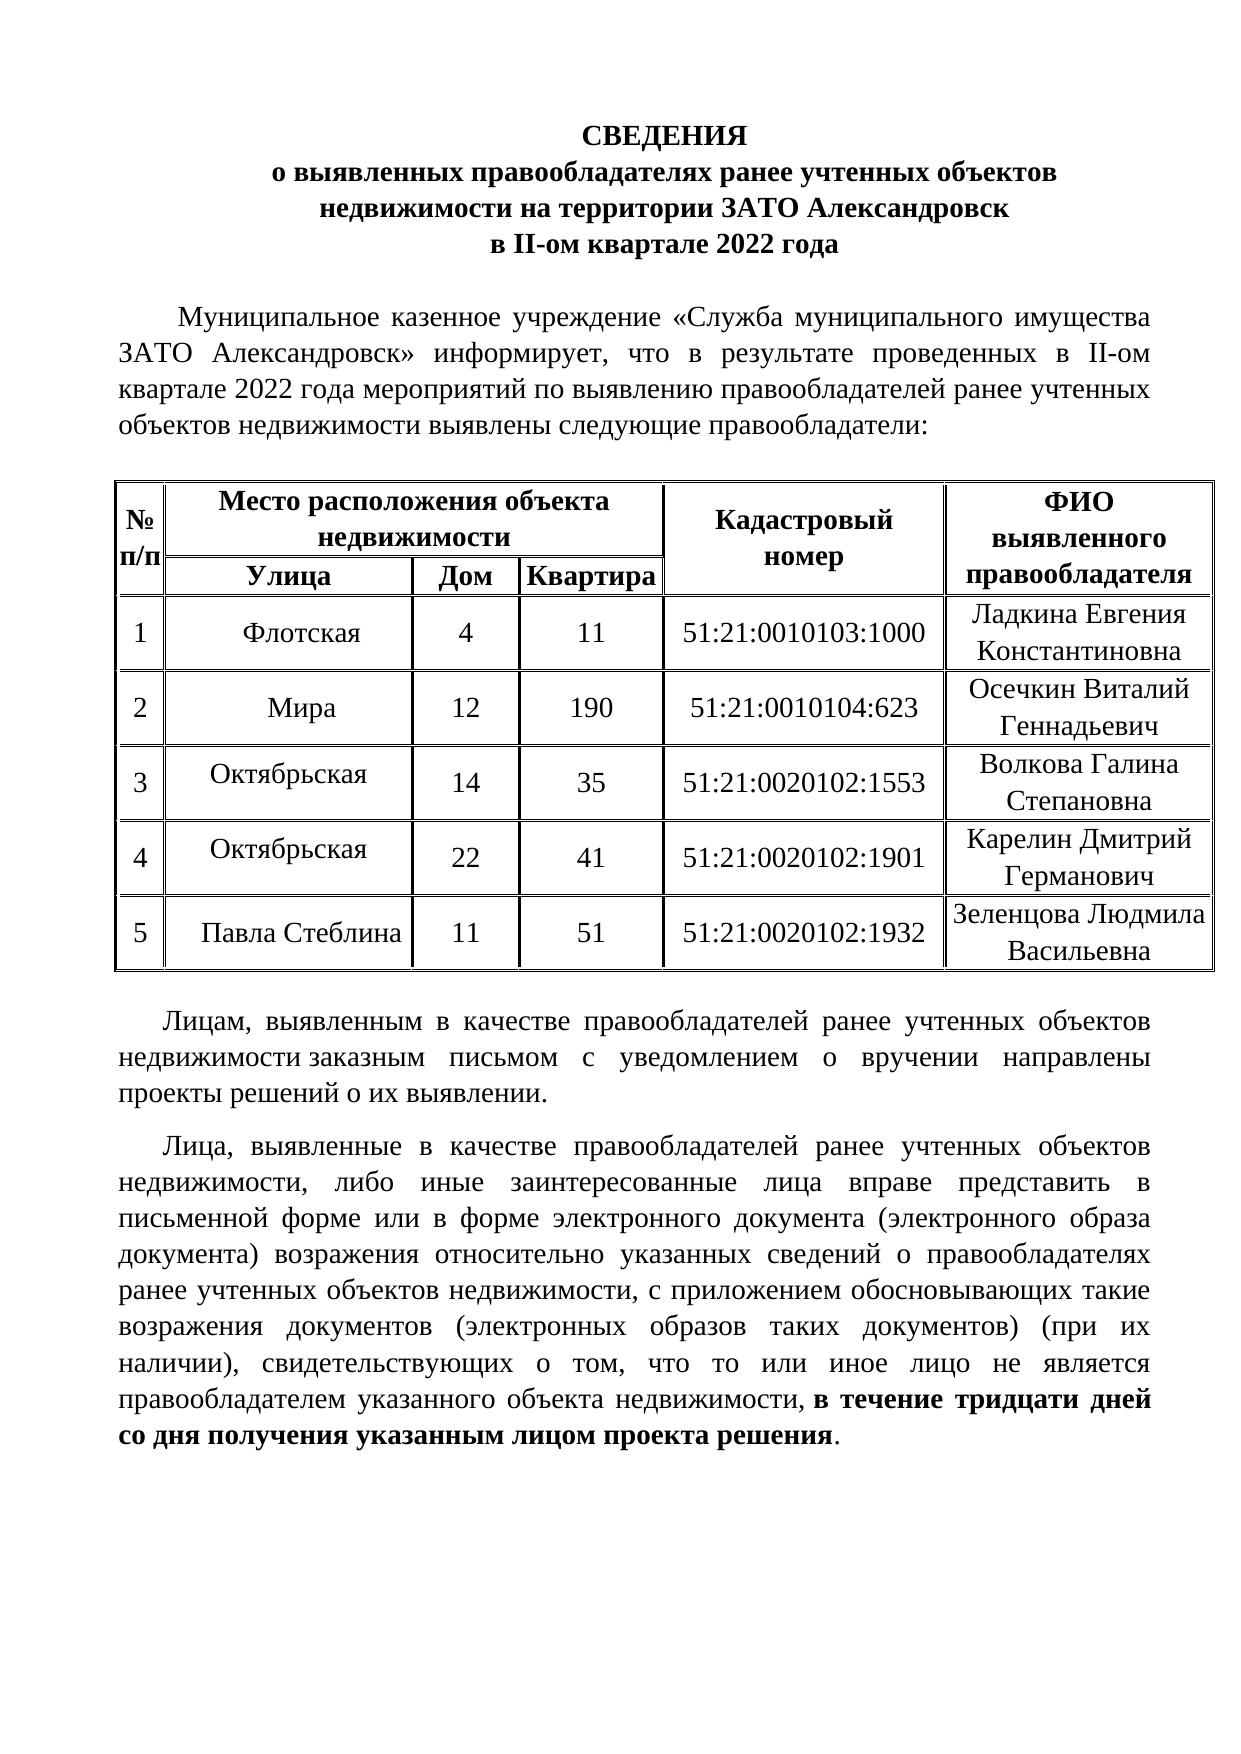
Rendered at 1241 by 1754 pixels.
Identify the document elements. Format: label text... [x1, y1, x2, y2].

table_cell 14 [414, 747, 518, 818]
table_cell 51:21:0010104:623 [665, 672, 943, 743]
table_cell Зеленцова Людмила Васильевна [945, 894, 1212, 968]
table_header № п/п [117, 483, 165, 593]
table_cell 51:21:0020102:1553 [665, 747, 943, 818]
table_cell 4 [414, 597, 518, 668]
table_cell 1 [117, 594, 163, 668]
table_cell 3 [117, 744, 163, 818]
table_cell Улица [166, 558, 411, 593]
table_cell 5 [117, 894, 165, 968]
table_cell Павла Стеблина [165, 897, 412, 968]
table_cell Октябрьская [166, 822, 411, 893]
text Муниципальное казенное учреждение «Служба муниципального имущества ЗАТО Александровск» информирует, что в результате проведенных в II-ом квартале 2022 года мероприятий по выявлению правообладателей ранее учтенных объектов недвижимости выявлены следующие правообладатели: [118, 299, 1152, 441]
table_cell 51:21:0010103:1000 [665, 597, 943, 668]
table_cell 41 [521, 822, 662, 893]
table_cell 4 [117, 819, 163, 893]
table_cell Флотская [166, 597, 411, 668]
table_cell Мира [166, 672, 411, 743]
table_cell 11 [412, 897, 519, 968]
table_cell 22 [414, 822, 518, 893]
table_header Место расположения объекта недвижимости [165, 481, 663, 554]
table_cell Дом [414, 558, 518, 593]
table_cell 11 [521, 597, 662, 668]
table_cell 12 [414, 672, 518, 743]
table_cell Квартира [521, 558, 662, 593]
text Лица, выявленные в качестве правообладателей ранее учтенных объектов недвижимости, либо иные заинтересованные лица вправе представить в письменной форме или в форме электронного документа (электронного образа документа) возражения относительно указанных сведений о правообладателях ранее учтенных объектов недвижимости, с приложением обосновывающих такие возражения документов (электронных образов таких документов) (при их наличии), свидетельствующих о том, что то или иное лицо не является правообладателем указанного объекта недвижимости, в течение тридцати дней со дня получения указанным лицом проекта решения. [118, 1128, 1152, 1451]
table_cell Ладкина Евгения Константиновна [947, 594, 1212, 668]
table_cell 2 [117, 669, 163, 743]
table_cell Волкова Галина Степановна [947, 744, 1212, 818]
table_cell Осечкин Виталий Геннадьевич [947, 669, 1212, 743]
text СВЕДЕНИЯ о выявленных правообладателях ранее учтенных объектов недвижимости на территории ЗАТО Александровск в II-ом квартале 2022 года [177, 118, 1152, 260]
table_cell 51:21:0020102:1901 [665, 822, 943, 893]
table_header ФИО выявленного правообладателя [945, 483, 1212, 593]
table_cell Октябрьская [166, 747, 411, 818]
table_header Кадастровый номер [663, 481, 945, 593]
table_cell Карелин Дмитрий Германович [947, 819, 1212, 893]
table_cell 35 [521, 747, 662, 818]
table_cell 190 [521, 672, 662, 743]
table_cell 51:21:0020102:1932 [663, 894, 945, 968]
text Лицам, выявленным в качестве правообладателей ранее учтенных объектов недвижимости заказным письмом с уведомлением о вручении направлены проекты решений о их выявлении. [118, 1003, 1152, 1108]
table_cell 51 [519, 897, 663, 968]
